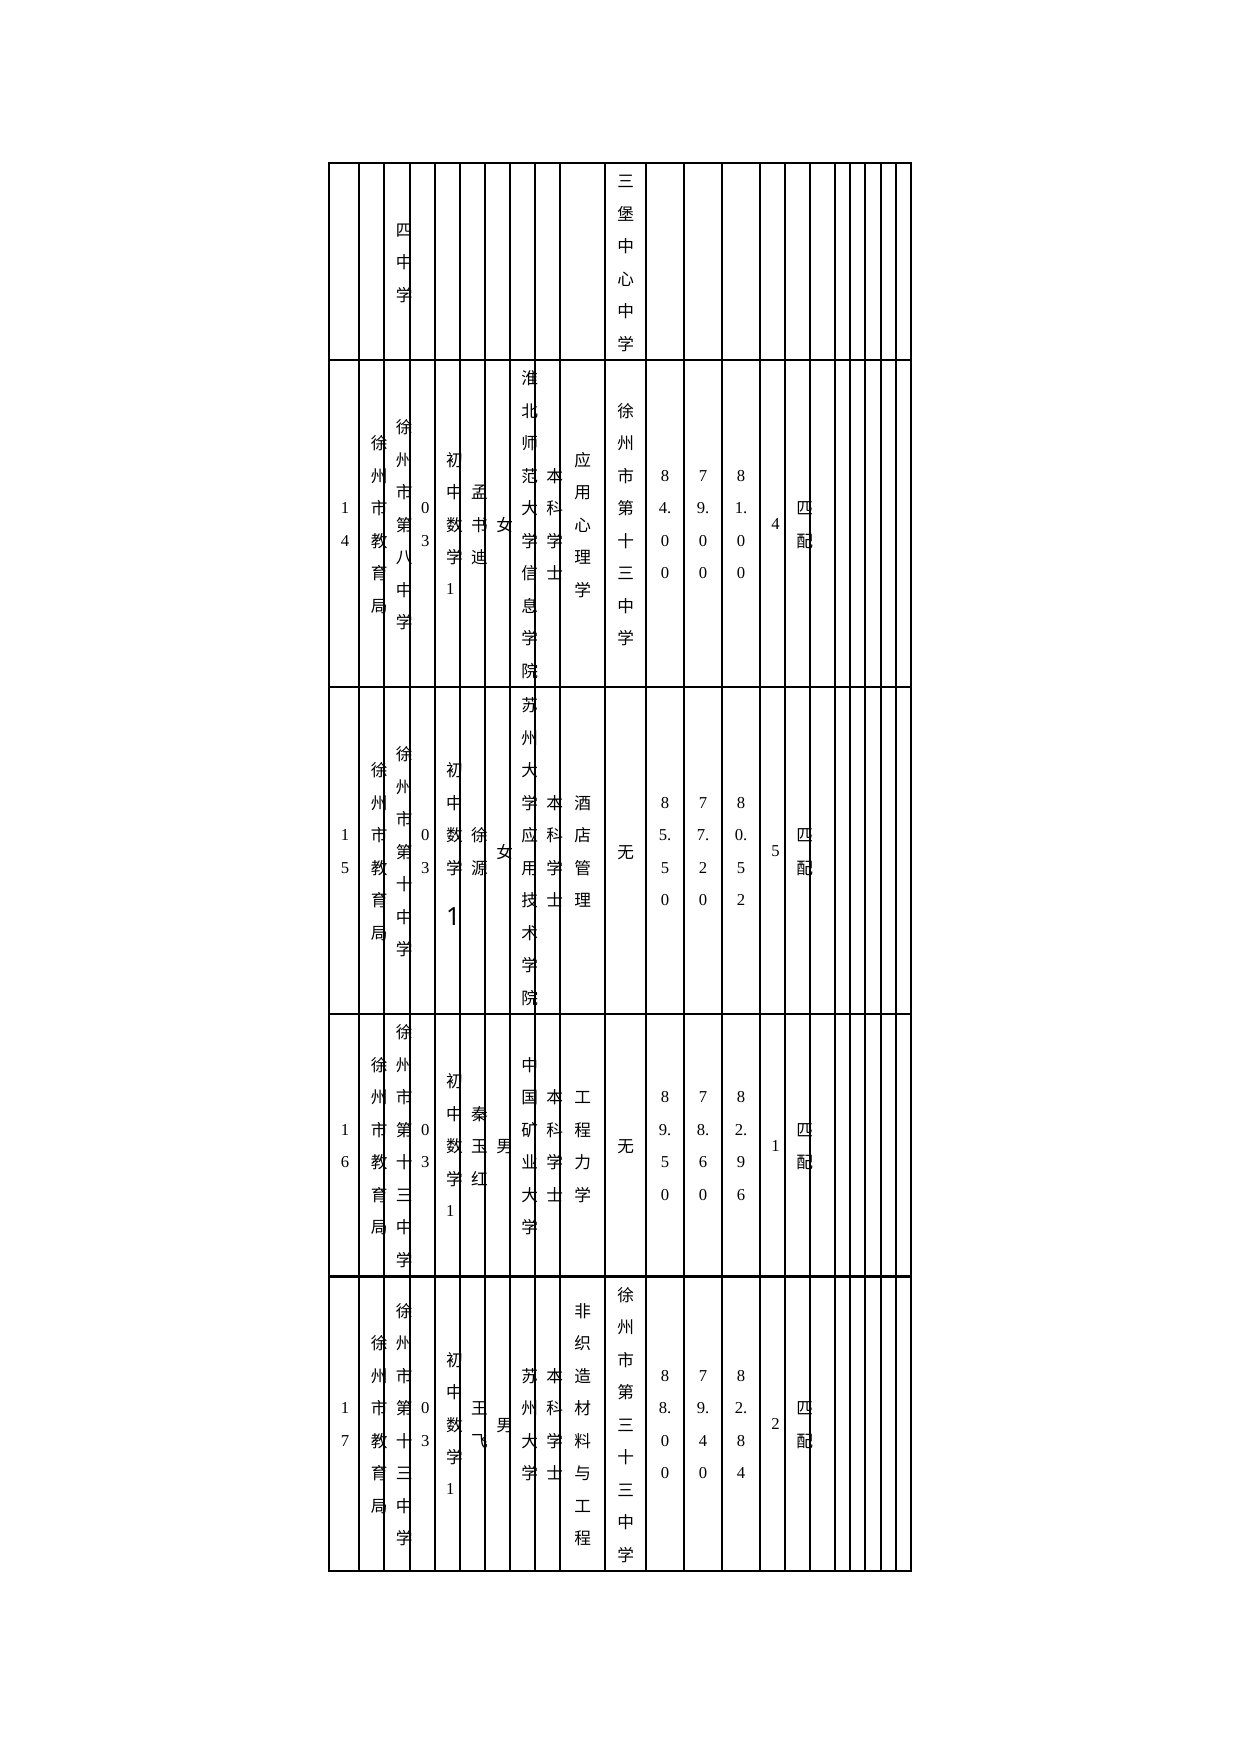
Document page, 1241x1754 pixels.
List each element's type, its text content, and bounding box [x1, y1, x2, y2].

table_cell 14 [330, 361, 358, 686]
table_cell 4 [761, 361, 784, 686]
table_cell 苏州大学 [511, 1278, 534, 1570]
table_cell [851, 1278, 864, 1570]
table_cell 16 [330, 1015, 358, 1275]
table_cell 5 [761, 688, 784, 1013]
table_cell 初中数学1 [436, 688, 459, 1013]
table_cell 徐州市教育局 [360, 688, 383, 1013]
table_cell 女 [486, 688, 509, 1013]
table_cell 徐州市第十中学 [385, 688, 409, 1013]
table_cell 应用心理学 [561, 361, 604, 686]
table_cell [851, 1015, 864, 1275]
table_cell [866, 164, 880, 359]
table_cell 酒店管理 [561, 688, 604, 1013]
table_cell [851, 688, 864, 1013]
table_cell [866, 688, 880, 1013]
table_cell 中国矿业大学 [511, 1015, 534, 1275]
table_cell 匹配 [786, 1015, 809, 1275]
table_cell 苏州大学应用技术学院 [511, 688, 534, 1013]
table_cell 88.00 [647, 1278, 683, 1570]
table_cell 淮北师范大学信息学院 [511, 361, 534, 686]
table_cell 03 [411, 688, 434, 1013]
table_cell 孟书迪 [461, 361, 484, 686]
table_cell 徐州市第三十三中学 [606, 1278, 645, 1570]
table_cell 77.20 [685, 688, 721, 1013]
table_cell 非织造材料与工程 [561, 1278, 604, 1570]
table_cell 徐州市铜山区三堡中心中学 [606, 164, 645, 359]
table_cell 03 [411, 1015, 434, 1275]
table_cell 徐州市第十三中学 [385, 1015, 409, 1275]
table_cell [882, 1278, 895, 1570]
table_cell 85.50 [647, 688, 683, 1013]
table_cell 工程力学 [561, 1015, 604, 1275]
table_cell [836, 1015, 849, 1275]
table_cell [811, 1278, 834, 1570]
table_cell 02 [411, 164, 434, 359]
table_cell [836, 1278, 849, 1570]
table_cell 徐州市第八中学 [385, 361, 409, 686]
table_cell [866, 1278, 880, 1570]
table_cell 吴珊珊 [461, 164, 484, 359]
table_cell 徐州市第十三中学 [385, 1278, 409, 1570]
table_cell 03 [411, 361, 434, 686]
table_cell 匹配 [786, 164, 809, 359]
table_cell 89.50 [647, 1015, 683, 1275]
table_cell [897, 688, 910, 1013]
table_cell 男 [486, 1015, 509, 1275]
table_cell 78.60 [685, 1015, 721, 1275]
table_cell [882, 361, 895, 686]
table_cell 本科学士 [536, 688, 559, 1013]
table_cell 80.52 [723, 688, 759, 1013]
table_cell 初中数学1 [436, 1015, 459, 1275]
table_cell 徐州市第三十四中学 [385, 164, 409, 359]
table_cell 15 [330, 688, 358, 1013]
table_cell 男 [486, 1278, 509, 1570]
table_cell 匹配 [786, 688, 809, 1013]
table_cell 1 [761, 1015, 784, 1275]
table_cell 本科学士 [536, 361, 559, 686]
table_cell [851, 361, 864, 686]
table_cell 徐州市教育局 [360, 1015, 383, 1275]
table_cell [836, 361, 849, 686]
table_cell 本科学士 [536, 1015, 559, 1275]
table_cell 2 [761, 1278, 784, 1570]
table_cell [836, 164, 849, 359]
table_cell 75.50 [647, 164, 683, 359]
table_cell 79.00 [685, 361, 721, 686]
table_cell 79.40 [685, 1278, 721, 1570]
table_cell 80.12 [723, 164, 759, 359]
table_cell 徐州市第十三中学 [606, 361, 645, 686]
table_cell 82.96 [723, 1015, 759, 1275]
table_cell 本科学士 [536, 1278, 559, 1570]
table_cell [882, 1015, 895, 1275]
table_cell [882, 688, 895, 1013]
table_cell 匹配 [786, 361, 809, 686]
table_cell [811, 164, 834, 359]
table_cell 03 [411, 1278, 434, 1570]
table_cell 81.00 [723, 361, 759, 686]
table_cell [882, 164, 895, 359]
table_cell 无 [606, 688, 645, 1013]
table_cell 秦玉红 [461, 1015, 484, 1275]
table_cell 初中数学1 [436, 1278, 459, 1570]
table_cell 初中语文2 [436, 164, 459, 359]
table_cell 初中数学1 [436, 361, 459, 686]
table_cell 徐州市教育局 [360, 164, 383, 359]
table_cell [811, 361, 834, 686]
table_cell 王飞 [461, 1278, 484, 1570]
table_cell 13 [330, 164, 358, 359]
table_cell 人力资源管理 [561, 164, 604, 359]
table_cell [897, 1278, 910, 1570]
table_cell [851, 164, 864, 359]
table_cell 南京大学 [511, 164, 534, 359]
table_cell 84.00 [647, 361, 683, 686]
table_cell [836, 688, 849, 1013]
table_cell 17 [330, 1278, 358, 1570]
table_cell [897, 361, 910, 686]
table_cell [897, 1015, 910, 1275]
table_cell 徐州市教育局 [360, 1278, 383, 1570]
table_cell [866, 361, 880, 686]
table_cell 1 [761, 164, 784, 359]
table_cell 徐源 [461, 688, 484, 1013]
table_cell 徐州市教育局 [360, 361, 383, 686]
table_cell 82.84 [723, 1278, 759, 1570]
table_cell 女 [486, 361, 509, 686]
table_cell 无 [606, 1015, 645, 1275]
table_cell [866, 1015, 880, 1275]
table_cell [897, 164, 910, 359]
table_cell 女 [486, 164, 509, 359]
table_cell 83.20 [685, 164, 721, 359]
table_cell [811, 1015, 834, 1275]
table_cell 匹配 [786, 1278, 809, 1570]
table_cell [811, 688, 834, 1013]
table_cell 本科学士 [536, 164, 559, 359]
